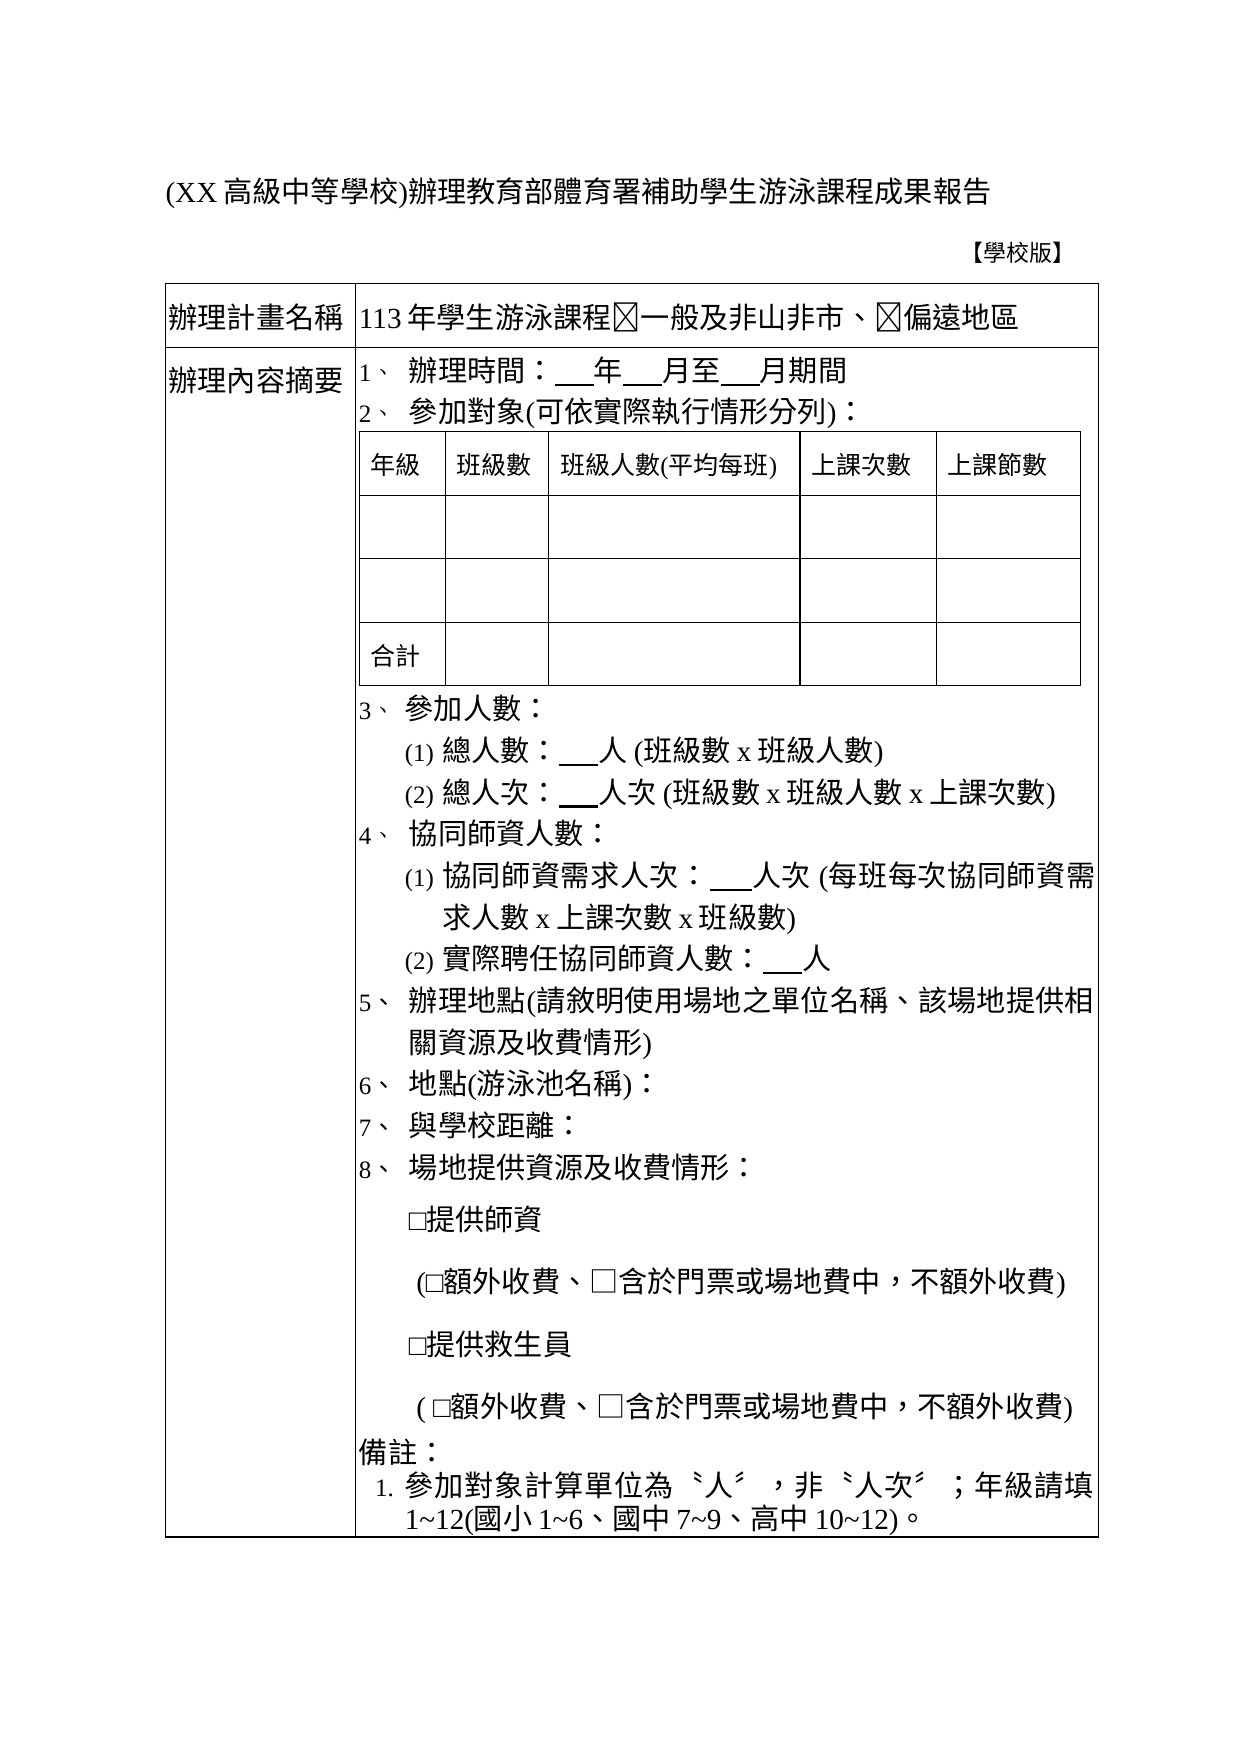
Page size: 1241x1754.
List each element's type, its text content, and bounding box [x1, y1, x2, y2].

text 【學校版】 [165, 221, 1075, 283]
table_header 113年學生游泳課程一般及非山非市、偏遠地區 [356, 284, 1098, 347]
table_cell 辦理時間： 年 月至 月期間 參加對象(可依實際執行情形分列)： 參加人數： 總人數： 人 (班級數x班級人數) 總人次： 人次 (班級數x班級人數x上課次數) 協同師資人數： 協同師資需求人次： 人次 (每班每次協同師資需求人數x上課次數x班級數) 實際聘任協同師資人數： 人 辦理地點(請敘明使用場地之單位名稱、該場地提供相關資源及收費情形) 地點(游泳池名稱)： 與學校距離： 場地提供資源及收費情形： □提供師資 (□額外收費、□含於門票或場地費中，不額外收費) □提供救生員 ( □額外收費、□含於門票或場地費中，不額外收費) 備註： 參加對象計算單位為〝人〞，非〝人次〞；年級請填1~12(國小1~6、國中7~9、高中10~12)。 [356, 348, 1098, 1536]
table_cell 辦理內容摘要 [166, 348, 355, 1536]
text (XX高級中等學校)辦理教育部體育署補助學生游泳課程成果報告 [165, 158, 1075, 221]
table_header 辦理計畫名稱 [166, 284, 355, 347]
